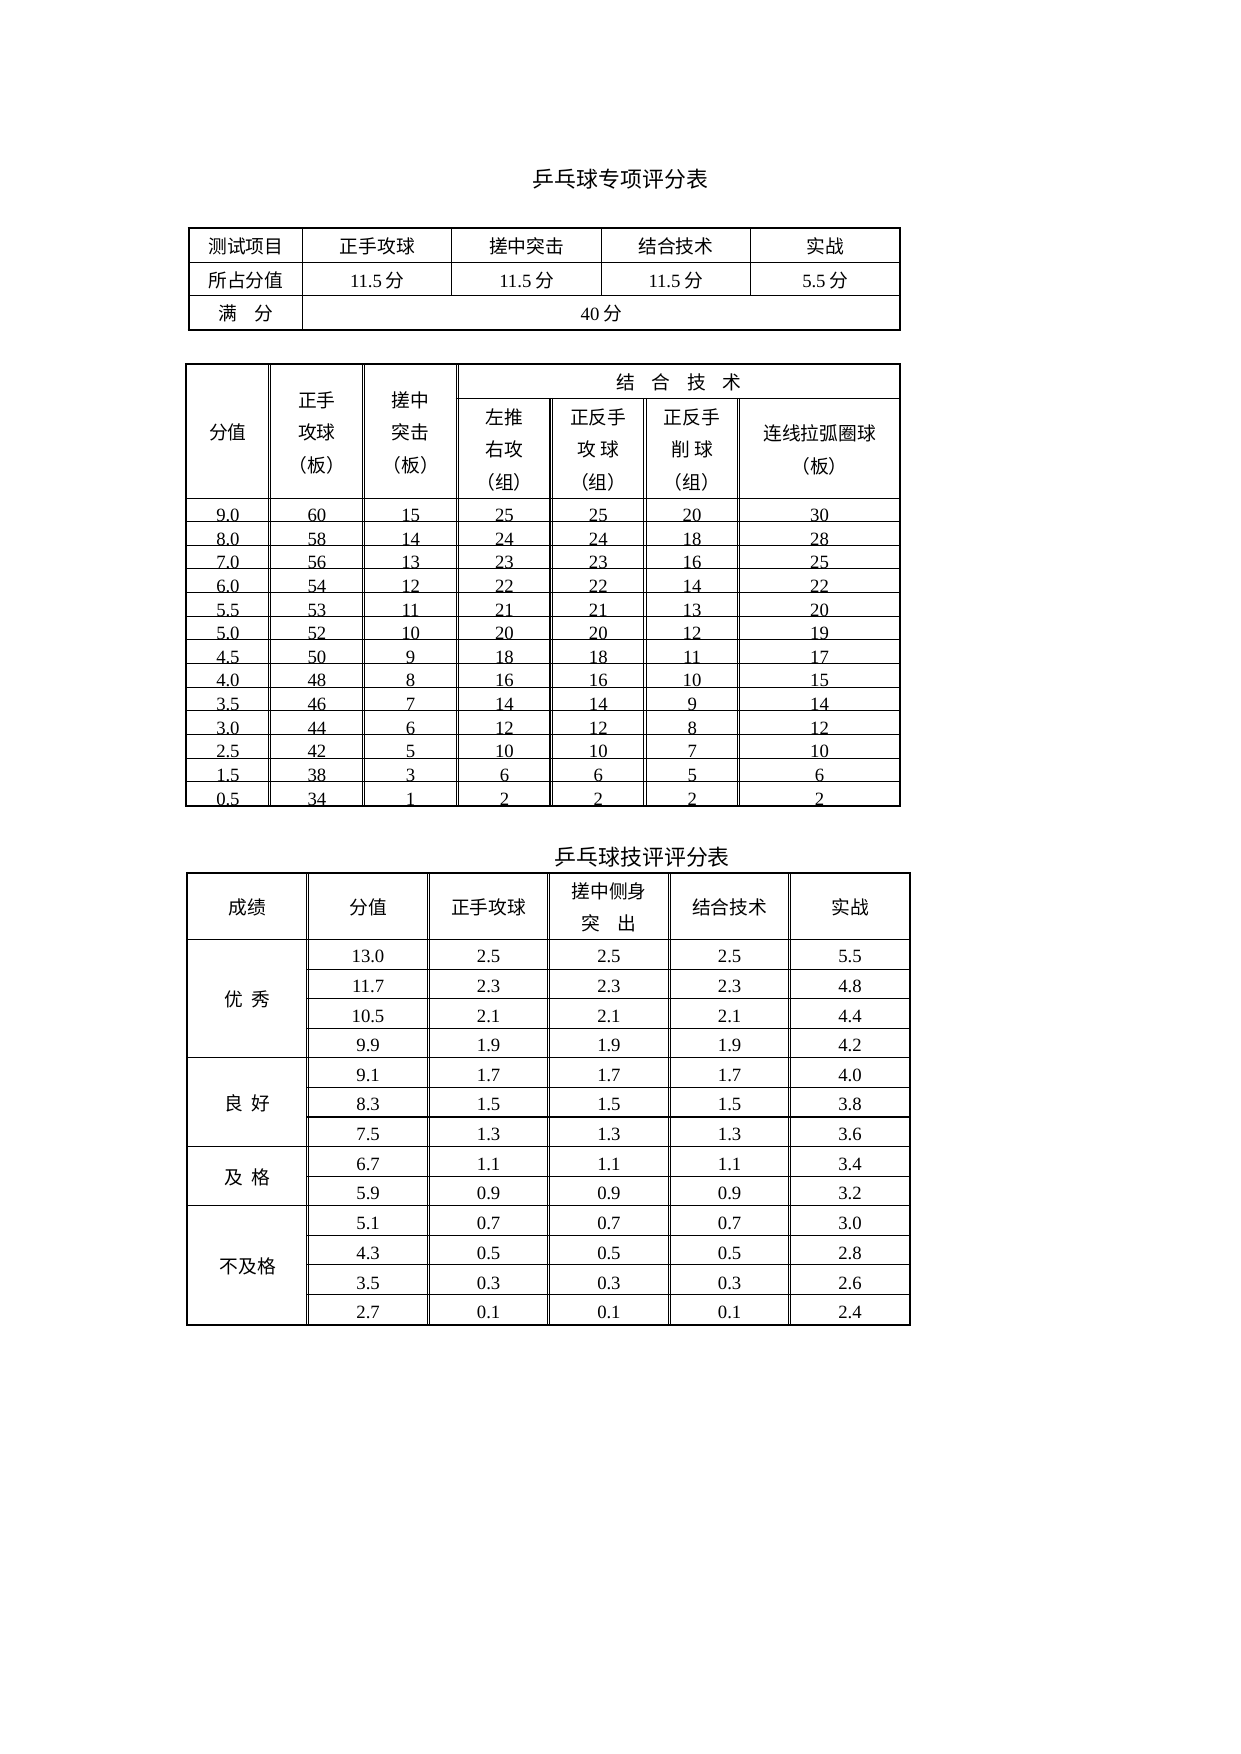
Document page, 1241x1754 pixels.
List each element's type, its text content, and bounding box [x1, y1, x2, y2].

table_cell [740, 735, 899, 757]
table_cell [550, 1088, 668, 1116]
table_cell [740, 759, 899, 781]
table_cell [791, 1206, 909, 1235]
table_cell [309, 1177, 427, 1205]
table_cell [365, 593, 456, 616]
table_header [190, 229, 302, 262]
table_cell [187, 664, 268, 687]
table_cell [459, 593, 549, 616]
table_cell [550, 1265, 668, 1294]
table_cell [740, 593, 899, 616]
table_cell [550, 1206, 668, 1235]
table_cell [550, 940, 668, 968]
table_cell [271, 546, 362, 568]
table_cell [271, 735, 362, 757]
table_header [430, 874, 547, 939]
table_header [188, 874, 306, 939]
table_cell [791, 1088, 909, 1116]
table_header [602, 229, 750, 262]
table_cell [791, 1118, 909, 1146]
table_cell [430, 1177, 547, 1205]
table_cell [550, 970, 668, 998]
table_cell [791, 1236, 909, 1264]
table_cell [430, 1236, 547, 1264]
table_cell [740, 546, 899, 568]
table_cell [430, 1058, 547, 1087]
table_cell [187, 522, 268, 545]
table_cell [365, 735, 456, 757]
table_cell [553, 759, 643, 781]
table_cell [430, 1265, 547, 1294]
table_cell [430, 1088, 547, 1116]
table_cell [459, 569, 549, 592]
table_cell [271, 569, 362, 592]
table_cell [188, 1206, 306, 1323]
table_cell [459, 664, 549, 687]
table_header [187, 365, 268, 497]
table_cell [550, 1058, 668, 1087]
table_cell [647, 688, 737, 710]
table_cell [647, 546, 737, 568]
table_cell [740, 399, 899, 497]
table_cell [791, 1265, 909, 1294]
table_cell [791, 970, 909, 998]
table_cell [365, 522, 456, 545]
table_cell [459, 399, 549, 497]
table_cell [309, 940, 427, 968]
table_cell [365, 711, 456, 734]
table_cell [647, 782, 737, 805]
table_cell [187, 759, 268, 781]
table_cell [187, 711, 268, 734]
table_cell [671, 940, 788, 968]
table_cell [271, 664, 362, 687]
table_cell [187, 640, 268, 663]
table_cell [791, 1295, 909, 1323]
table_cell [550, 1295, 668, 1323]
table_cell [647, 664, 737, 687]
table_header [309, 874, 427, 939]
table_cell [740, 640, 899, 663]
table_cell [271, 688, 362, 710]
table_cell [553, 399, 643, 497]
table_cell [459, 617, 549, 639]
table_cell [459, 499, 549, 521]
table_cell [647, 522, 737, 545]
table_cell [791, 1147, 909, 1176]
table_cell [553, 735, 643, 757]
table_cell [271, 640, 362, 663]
text 乒乓球专项评分表 [187, 162, 1053, 194]
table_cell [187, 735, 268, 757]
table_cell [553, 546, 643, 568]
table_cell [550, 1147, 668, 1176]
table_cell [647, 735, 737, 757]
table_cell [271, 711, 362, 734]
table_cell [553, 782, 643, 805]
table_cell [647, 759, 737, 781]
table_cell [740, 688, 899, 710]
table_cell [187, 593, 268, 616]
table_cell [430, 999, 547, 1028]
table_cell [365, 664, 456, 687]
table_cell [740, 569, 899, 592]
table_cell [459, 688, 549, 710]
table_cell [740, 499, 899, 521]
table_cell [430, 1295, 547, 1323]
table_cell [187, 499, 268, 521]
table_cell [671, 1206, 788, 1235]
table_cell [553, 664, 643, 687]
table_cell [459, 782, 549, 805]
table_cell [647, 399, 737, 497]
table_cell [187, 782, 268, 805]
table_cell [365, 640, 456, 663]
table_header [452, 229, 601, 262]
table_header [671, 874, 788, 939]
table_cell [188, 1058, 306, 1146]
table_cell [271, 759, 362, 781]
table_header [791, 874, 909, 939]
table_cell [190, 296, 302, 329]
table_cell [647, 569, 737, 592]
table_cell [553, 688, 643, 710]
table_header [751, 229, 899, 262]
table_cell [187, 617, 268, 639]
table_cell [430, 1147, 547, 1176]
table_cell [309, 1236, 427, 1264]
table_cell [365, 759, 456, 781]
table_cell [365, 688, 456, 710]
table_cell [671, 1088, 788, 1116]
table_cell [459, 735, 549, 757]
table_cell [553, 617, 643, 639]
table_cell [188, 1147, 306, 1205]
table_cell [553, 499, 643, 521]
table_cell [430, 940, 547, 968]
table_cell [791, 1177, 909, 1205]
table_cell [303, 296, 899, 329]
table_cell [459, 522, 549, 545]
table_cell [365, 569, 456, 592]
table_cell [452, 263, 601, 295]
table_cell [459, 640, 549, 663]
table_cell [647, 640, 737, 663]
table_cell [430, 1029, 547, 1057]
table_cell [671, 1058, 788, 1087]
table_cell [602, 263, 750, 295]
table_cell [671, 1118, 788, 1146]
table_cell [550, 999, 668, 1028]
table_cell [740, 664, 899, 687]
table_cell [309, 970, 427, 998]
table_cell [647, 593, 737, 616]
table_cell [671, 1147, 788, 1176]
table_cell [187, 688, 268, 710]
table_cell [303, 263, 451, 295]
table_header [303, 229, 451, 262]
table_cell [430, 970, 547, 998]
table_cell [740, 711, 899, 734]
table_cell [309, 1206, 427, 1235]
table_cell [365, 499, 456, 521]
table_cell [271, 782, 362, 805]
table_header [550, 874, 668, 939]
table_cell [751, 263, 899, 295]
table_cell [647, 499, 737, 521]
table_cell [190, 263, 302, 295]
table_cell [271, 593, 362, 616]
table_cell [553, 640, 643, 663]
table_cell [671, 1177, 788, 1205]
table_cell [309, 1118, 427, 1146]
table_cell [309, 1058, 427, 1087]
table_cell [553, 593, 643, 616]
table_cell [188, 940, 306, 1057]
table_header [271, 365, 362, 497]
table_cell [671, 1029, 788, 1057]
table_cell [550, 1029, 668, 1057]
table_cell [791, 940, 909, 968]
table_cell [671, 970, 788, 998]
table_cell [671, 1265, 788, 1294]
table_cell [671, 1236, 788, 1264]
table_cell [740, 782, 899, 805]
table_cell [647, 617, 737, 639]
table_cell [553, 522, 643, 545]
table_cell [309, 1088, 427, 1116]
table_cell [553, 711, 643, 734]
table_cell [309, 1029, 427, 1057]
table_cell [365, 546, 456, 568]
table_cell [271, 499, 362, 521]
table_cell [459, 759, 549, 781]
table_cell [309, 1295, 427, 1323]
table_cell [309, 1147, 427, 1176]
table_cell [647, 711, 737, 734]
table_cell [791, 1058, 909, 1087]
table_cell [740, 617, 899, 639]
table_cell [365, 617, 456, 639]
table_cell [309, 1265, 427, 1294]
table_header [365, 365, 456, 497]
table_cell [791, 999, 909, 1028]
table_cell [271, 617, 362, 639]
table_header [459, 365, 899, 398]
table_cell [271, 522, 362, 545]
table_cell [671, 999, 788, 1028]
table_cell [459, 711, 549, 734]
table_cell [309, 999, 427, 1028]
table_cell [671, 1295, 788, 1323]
text 乒乓球技评评分表 [187, 839, 1053, 872]
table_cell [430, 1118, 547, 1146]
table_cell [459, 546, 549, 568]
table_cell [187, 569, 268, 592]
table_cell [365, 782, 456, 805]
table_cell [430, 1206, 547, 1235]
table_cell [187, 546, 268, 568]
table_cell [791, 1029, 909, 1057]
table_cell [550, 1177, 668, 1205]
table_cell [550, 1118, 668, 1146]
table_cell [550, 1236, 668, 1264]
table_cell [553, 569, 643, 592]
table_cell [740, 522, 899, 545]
